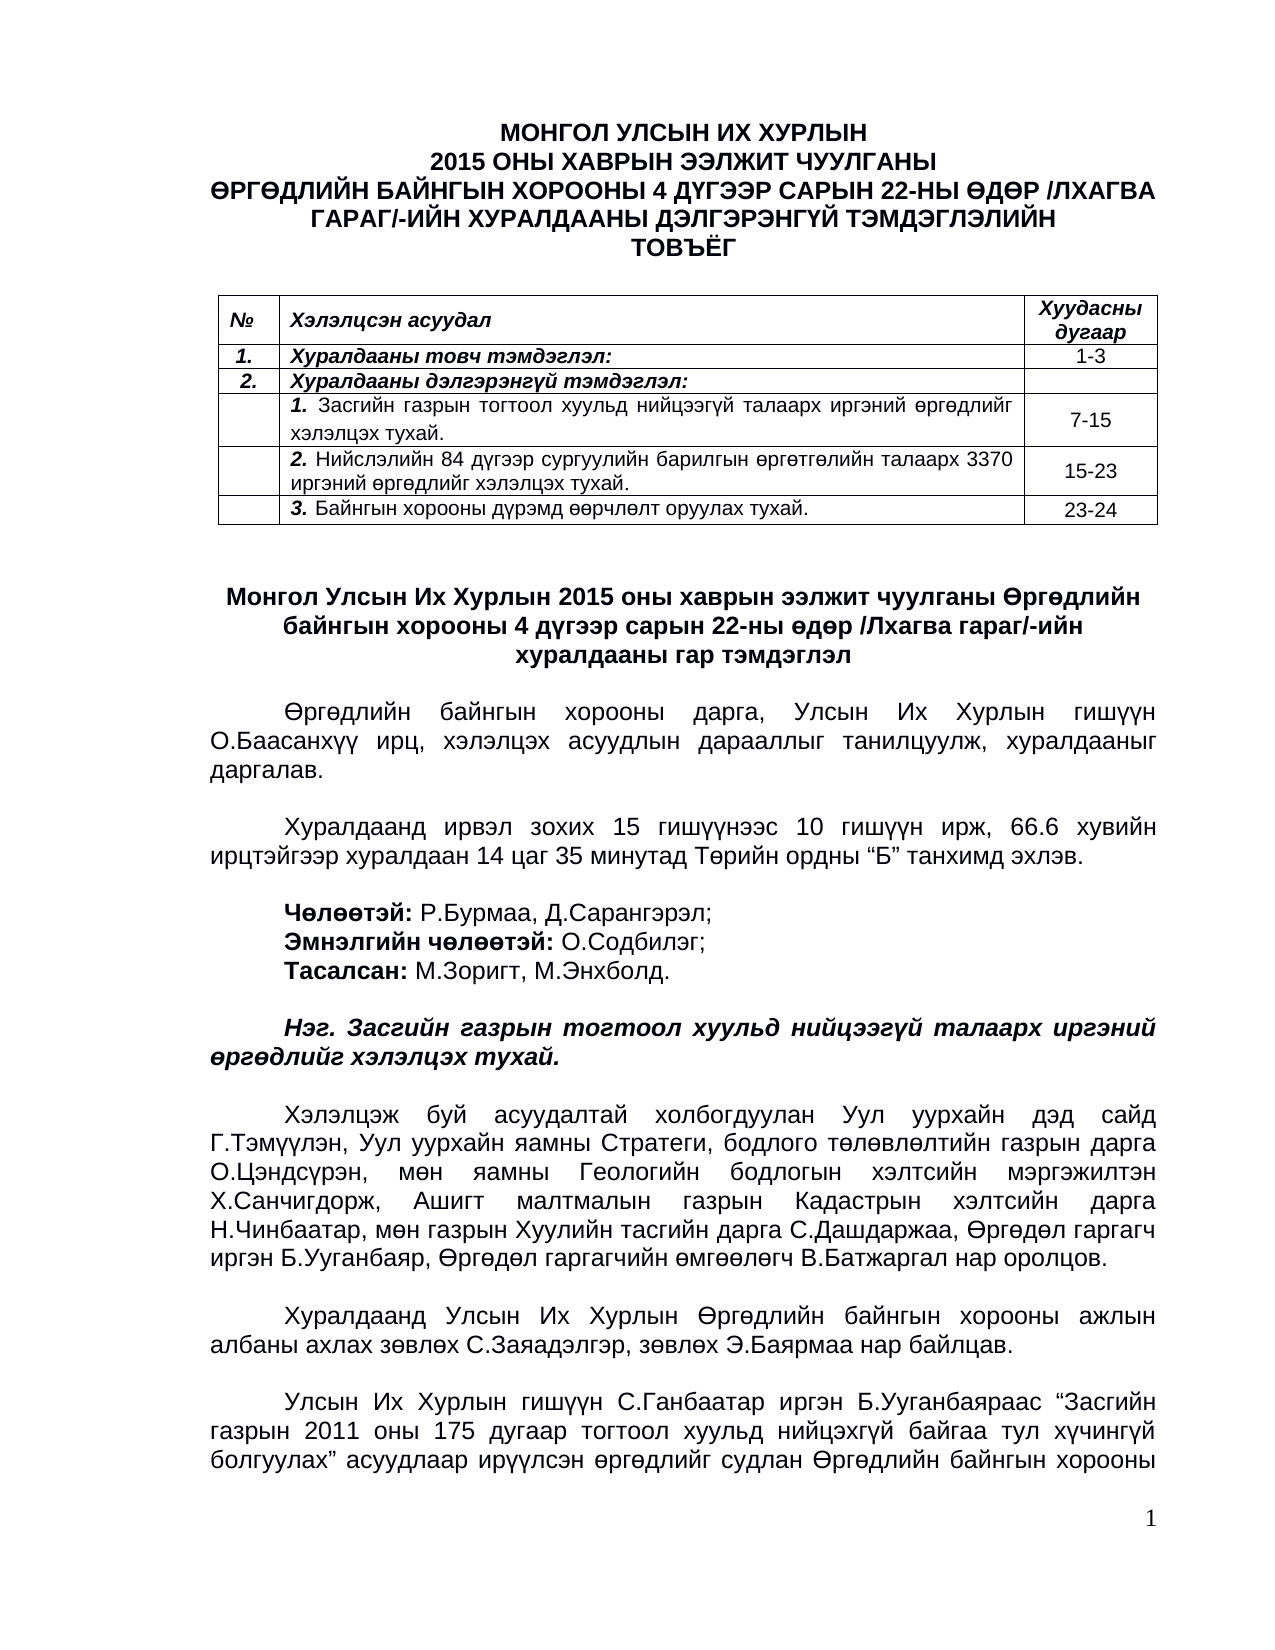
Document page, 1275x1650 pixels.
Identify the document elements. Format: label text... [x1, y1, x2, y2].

text Хуралдаанд ирвэл зохих 15 гишүүнээс 10 гишүүн ирж, 66.6 хувийн ирцтэйгээр хуралдаан 14 цаг 35 минутад Төрийн ордны “Б” танхимд эхлэв. [210, 812, 1157, 869]
title МОНГОЛ УЛСЫН ИХ ХУРЛЫН [210, 118, 1157, 147]
text Эмнэлгийн чөлөөтэй: О.Содбилэг; [210, 927, 1157, 956]
table_cell [1025, 369, 1157, 393]
table_cell [219, 394, 279, 446]
table_header № [219, 296, 279, 344]
text Хэлэлцэж буй асуудалтай холбогдуулан Уул уурхайн дэд сайд Г.Тэмүүлэн, Уул уурхайн яамны Стратеги, бодлого төлөвлөлтийн газрын дарга О.Цэндсүрэн, мөн яамны Геологийн бодлогын хэлтсийн мэргэжилтэн Х.Санчигдорж, Ашигт малтмалын газрын Кадастрын хэлтсийн дарга Н.Чинбаатар, мөн газрын Хуулийн тасгийн дарга С.Дашдаржаа, Өргөдөл гаргагч иргэн Б.Ууганбаяр, Өргөдөл гаргагчийн өмгөөлөгч В.Батжаргал нар оролцов. [210, 1099, 1157, 1272]
title 2015 ОНЫ ХАВРЫН ЭЭЛЖИТ ЧУУЛГАНЫ [210, 147, 1157, 176]
text Тасалсан: М.Зоригт, М.Энхболд. [210, 956, 1157, 984]
table_header Хуудасны дугаар [1025, 296, 1055, 344]
title ӨРГӨДЛИЙН БАЙНГЫН ХОРООНЫ 4 ДҮГЭЭР САРЫН 22-НЫ ӨДӨР /ЛХАГВА ГАРАГ/-ИЙН ХУРАЛДААНЫ ДЭЛГЭРЭНГҮЙ ТЭМДЭГЛЭЛИЙН [210, 176, 1157, 233]
table_cell [219, 496, 279, 524]
text Чөлөөтэй: Р.Бурмаа, Д.Сарангэрэл; [210, 898, 1157, 927]
table_cell 1. [219, 345, 279, 368]
table_header Хуудасны дугаар [1126, 296, 1157, 344]
table_cell 2. Нийслэлийн 84 дүгээр сургуулийн барилгын өргөтгөлийн талаарх 3370 иргэний өргөдлийг хэлэлцэх тухай. [280, 447, 1024, 495]
text Монгол Улсын Их Хурлын 2015 оны хаврын ээлжит чуулганы Өргөдлийн байнгын хорооны 4 дүгээр сарын 22-ны өдөр /Лхагва гараг/-ийн хуралдааны гар тэмдэглэл [210, 582, 1157, 668]
text Хуралдаанд Улсын Их Хурлын Өргөдлийн байнгын хорооны ажлын албаны ахлах зөвлөх С.Заяадэлгэр, зөвлөх Э.Баярмаа нар байлцав. [210, 1301, 1157, 1358]
table_cell 1-3 [1025, 345, 1157, 368]
table_cell 3. Байнгын хорооны дүрэмд өөрчлөлт оруулах тухай. [280, 496, 1024, 524]
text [210, 1387, 1157, 1473]
table_cell 1. Засгийн газрын тогтоол хуульд нийцээгүй талаарх иргэний өргөдлийг хэлэлцэх тухай. [280, 394, 1024, 446]
table_cell 2. [219, 369, 279, 393]
table_cell 15-23 [1025, 447, 1157, 495]
text Өргөдлийн байнгын хорооны дарга, Улсын Их Хурлын гишүүн О.Баасанхүү ирц, хэлэлцэх асуудлын дарааллыг танилцуулж, хуралдааныг даргалав. [210, 697, 1157, 783]
table_cell 7-15 [1025, 394, 1157, 446]
table_cell 23-24 [1025, 496, 1157, 524]
table_cell [219, 447, 279, 495]
title ТОВЪЁГ [210, 233, 1157, 262]
table_cell Хуралдааны товч тэмдэглэл: [280, 345, 1024, 368]
table_cell Хуралдааны дэлгэрэнгүй тэмдэглэл: [280, 369, 1024, 393]
table_header Хэлэлцсэн асуудал [280, 296, 1024, 344]
text Нэг. Засгийн газрын тогтоол хуульд нийцээгүй талаарх иргэний өргөдлийг хэлэлцэх тухай. [210, 1013, 1157, 1071]
